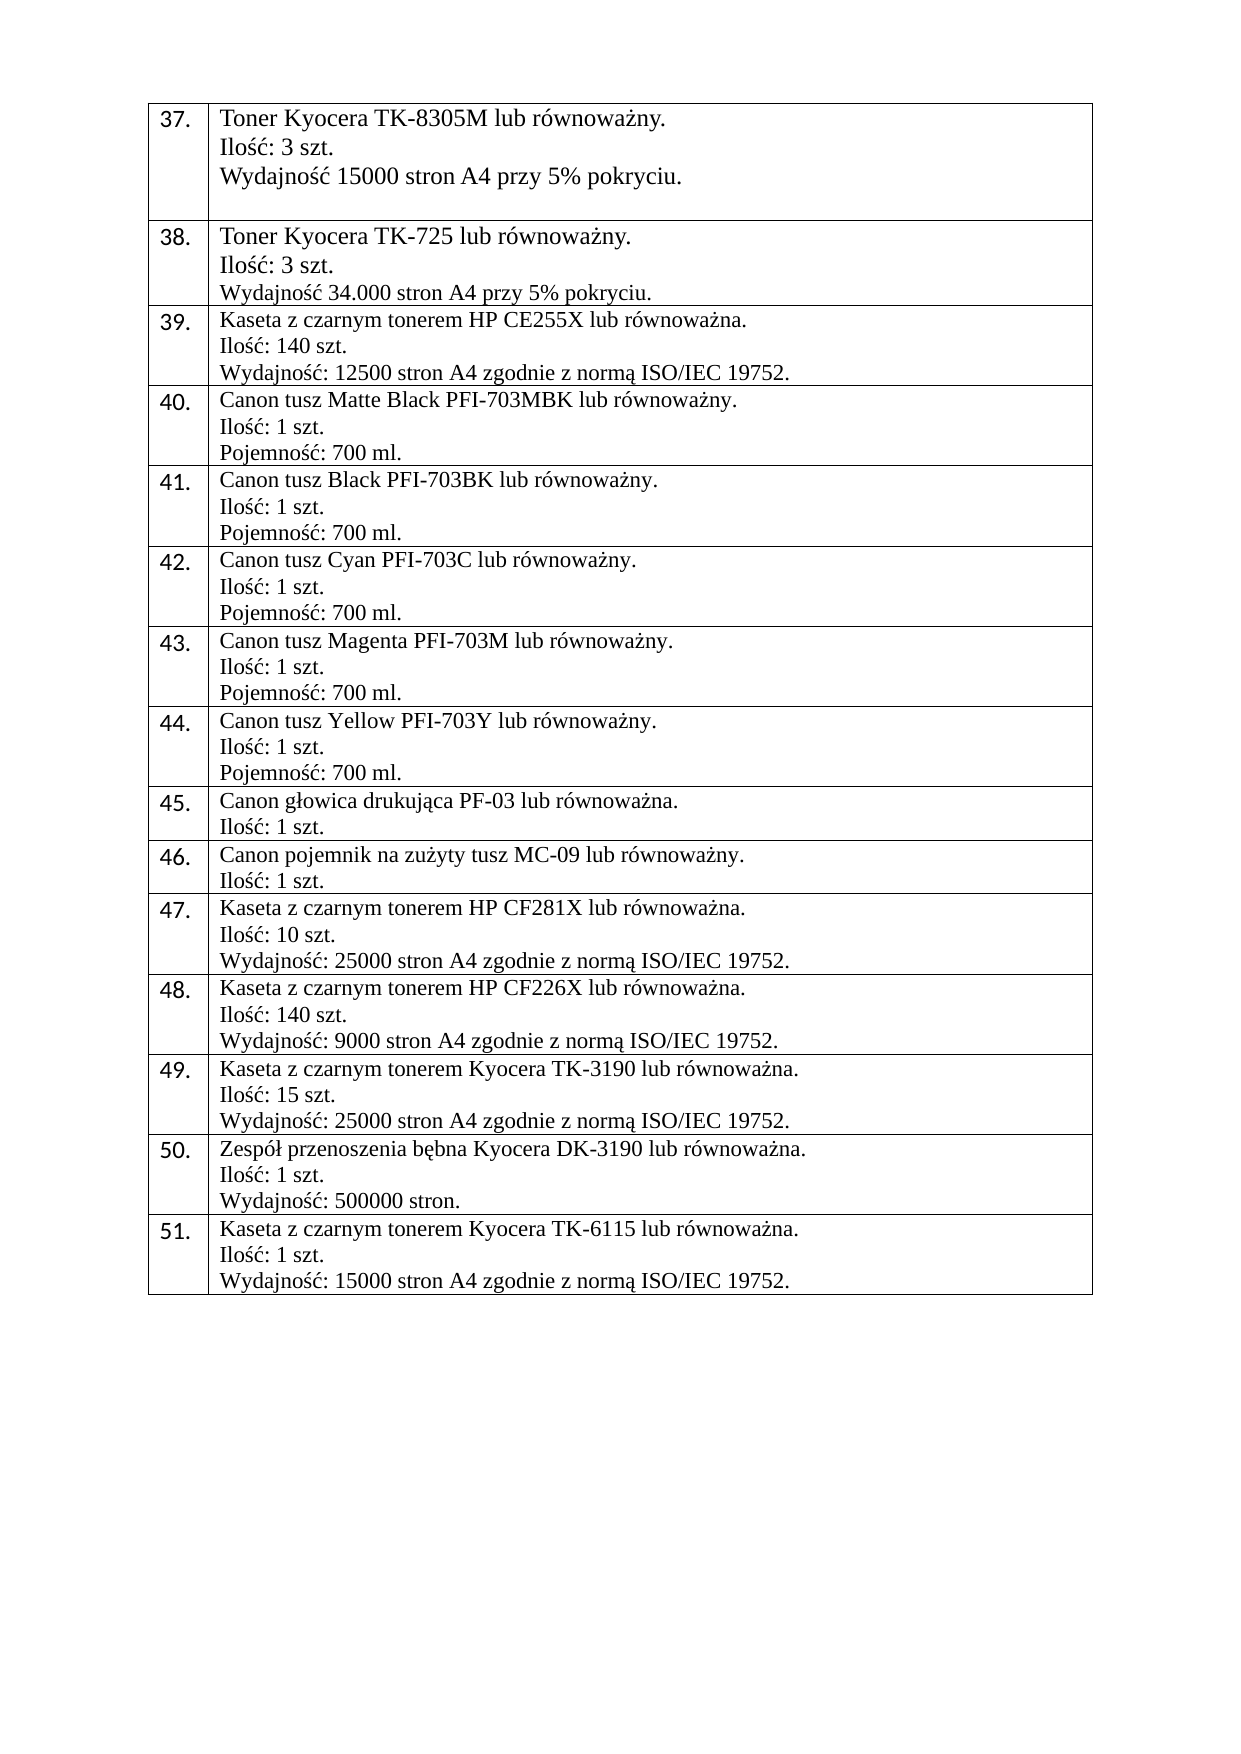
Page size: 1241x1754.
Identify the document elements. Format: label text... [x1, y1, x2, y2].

table_cell 49. [149, 1055, 208, 1134]
table_cell Toner Kyocera TK-8305M lub równoważny. Ilość: 3 szt. Wydajność 15000 stron A4 przy 5% pokryciu. [209, 104, 1092, 220]
table_cell 37. [149, 104, 208, 220]
table_cell Toner Kyocera TK-725 lub równoważny. Ilość: 3 szt. Wydajność 34.000 stron A4 przy 5% pokryciu. [209, 221, 1092, 305]
table_cell Canon tusz Matte Black PFI-703MBK lub równoważny. Ilość: 1 szt. Pojemność: 700 ml. [209, 386, 1092, 465]
table_cell 48. [149, 975, 208, 1053]
table_cell 50. [149, 1135, 208, 1214]
table_cell 42. [149, 547, 208, 626]
table_cell 46. [149, 841, 208, 893]
table_cell Canon tusz Black PFI-703BK lub równoważny. Ilość: 1 szt. Pojemność: 700 ml. [209, 466, 1092, 546]
table_cell Kaseta z czarnym tonerem HP CF281X lub równoważna. Ilość: 10 szt. Wydajność: 25000 stron A4 zgodnie z normą ISO/IEC 19752. [209, 894, 1092, 973]
table_cell Kaseta z czarnym tonerem HP CF226X lub równoważna. Ilość: 140 szt. Wydajność: 9000 stron A4 zgodnie z normą ISO/IEC 19752. [209, 975, 1092, 1053]
table_cell Canon głowica drukująca PF-03 lub równoważna. Ilość: 1 szt. [209, 787, 1092, 839]
table_cell 40. [149, 386, 208, 465]
table_cell Canon tusz Magenta PFI-703M lub równoważny. Ilość: 1 szt. Pojemność: 700 ml. [209, 627, 1092, 706]
table_cell Kaseta z czarnym tonerem HP CE255X lub równoważna. Ilość: 140 szt. Wydajność: 12500 stron A4 zgodnie z normą ISO/IEC 19752. [209, 306, 1092, 385]
table_cell Canon tusz Yellow PFI-703Y lub równoważny. Ilość: 1 szt. Pojemność: 700 ml. [209, 707, 1092, 786]
table_cell 38. [149, 221, 208, 305]
table_cell 43. [149, 627, 208, 706]
table_cell 39. [149, 306, 208, 385]
table_cell 45. [149, 787, 208, 839]
table_cell Canon tusz Cyan PFI-703C lub równoważny. Ilość: 1 szt. Pojemność: 700 ml. [209, 547, 1092, 626]
table_cell Kaseta z czarnym tonerem Kyocera TK-3190 lub równoważna. Ilość: 15 szt. Wydajność: 25000 stron A4 zgodnie z normą ISO/IEC 19752. [209, 1055, 1092, 1134]
table_cell 44. [149, 707, 208, 786]
table_cell 51. [149, 1215, 208, 1294]
table_cell Canon pojemnik na zużyty tusz MC-09 lub równoważny. Ilość: 1 szt. [209, 841, 1092, 893]
table_cell 41. [149, 466, 208, 546]
table_cell Kaseta z czarnym tonerem Kyocera TK-6115 lub równoważna. Ilość: 1 szt. Wydajność: 15000 stron A4 zgodnie z normą ISO/IEC 19752. [209, 1215, 1092, 1294]
table_cell Zespół przenoszenia bębna Kyocera DK-3190 lub równoważna. Ilość: 1 szt. Wydajność: 500000 stron. [209, 1135, 1092, 1214]
table_cell 47. [149, 894, 208, 973]
